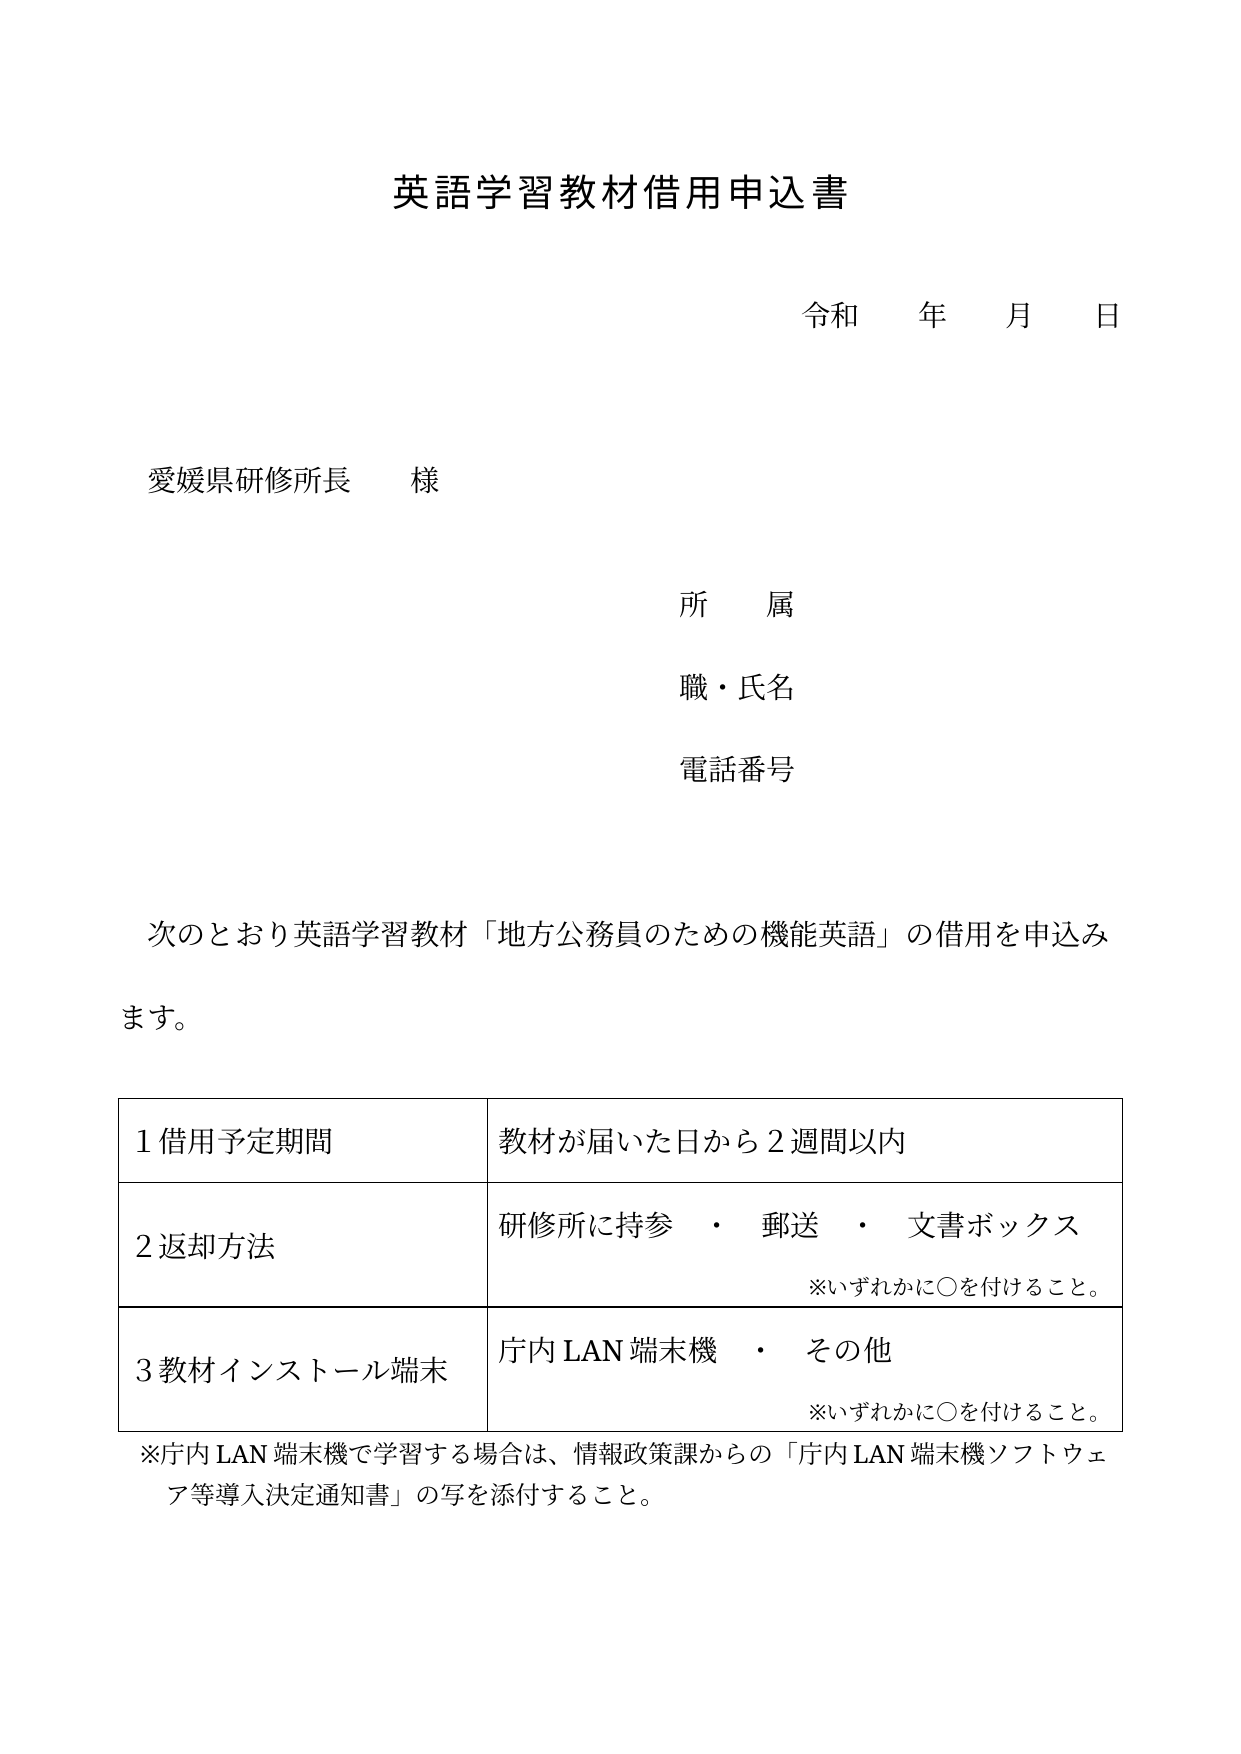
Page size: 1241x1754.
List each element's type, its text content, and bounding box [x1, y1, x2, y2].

text 令和 年 月 日 [118, 273, 1122, 356]
text 次のとおり英語学習教材「地方公務員のための機能英語」の借用を申込みます。 [118, 892, 1122, 1057]
text 所 属 [679, 562, 1122, 644]
text ※庁内LAN端末機で学習する場合は、情報政策課からの「庁内LAN端末機ソフトウェア等導入決定通知書」の写を添付すること。 [140, 1432, 1122, 1515]
table_cell 庁内LAN端末機 ・ その他 ※いずれかに○を付けること。 [488, 1308, 1122, 1431]
text 電話番号 [679, 727, 1122, 809]
table_header １借用予定期間 [119, 1099, 487, 1182]
table_cell 研修所に持参 ・ 郵送 ・ 文書ボックス ※いずれかに○を付けること。 [488, 1183, 1122, 1306]
text 愛媛県研修所長 様 [118, 438, 1122, 521]
text 職・氏名 [679, 644, 1122, 727]
table_header 教材が届いた日から２週間以内 [488, 1099, 1122, 1182]
text 英語学習教材借用申込書 [118, 149, 1122, 232]
table_cell ３教材インストール端末 [119, 1308, 487, 1431]
table_cell ２返却方法 [119, 1183, 487, 1306]
